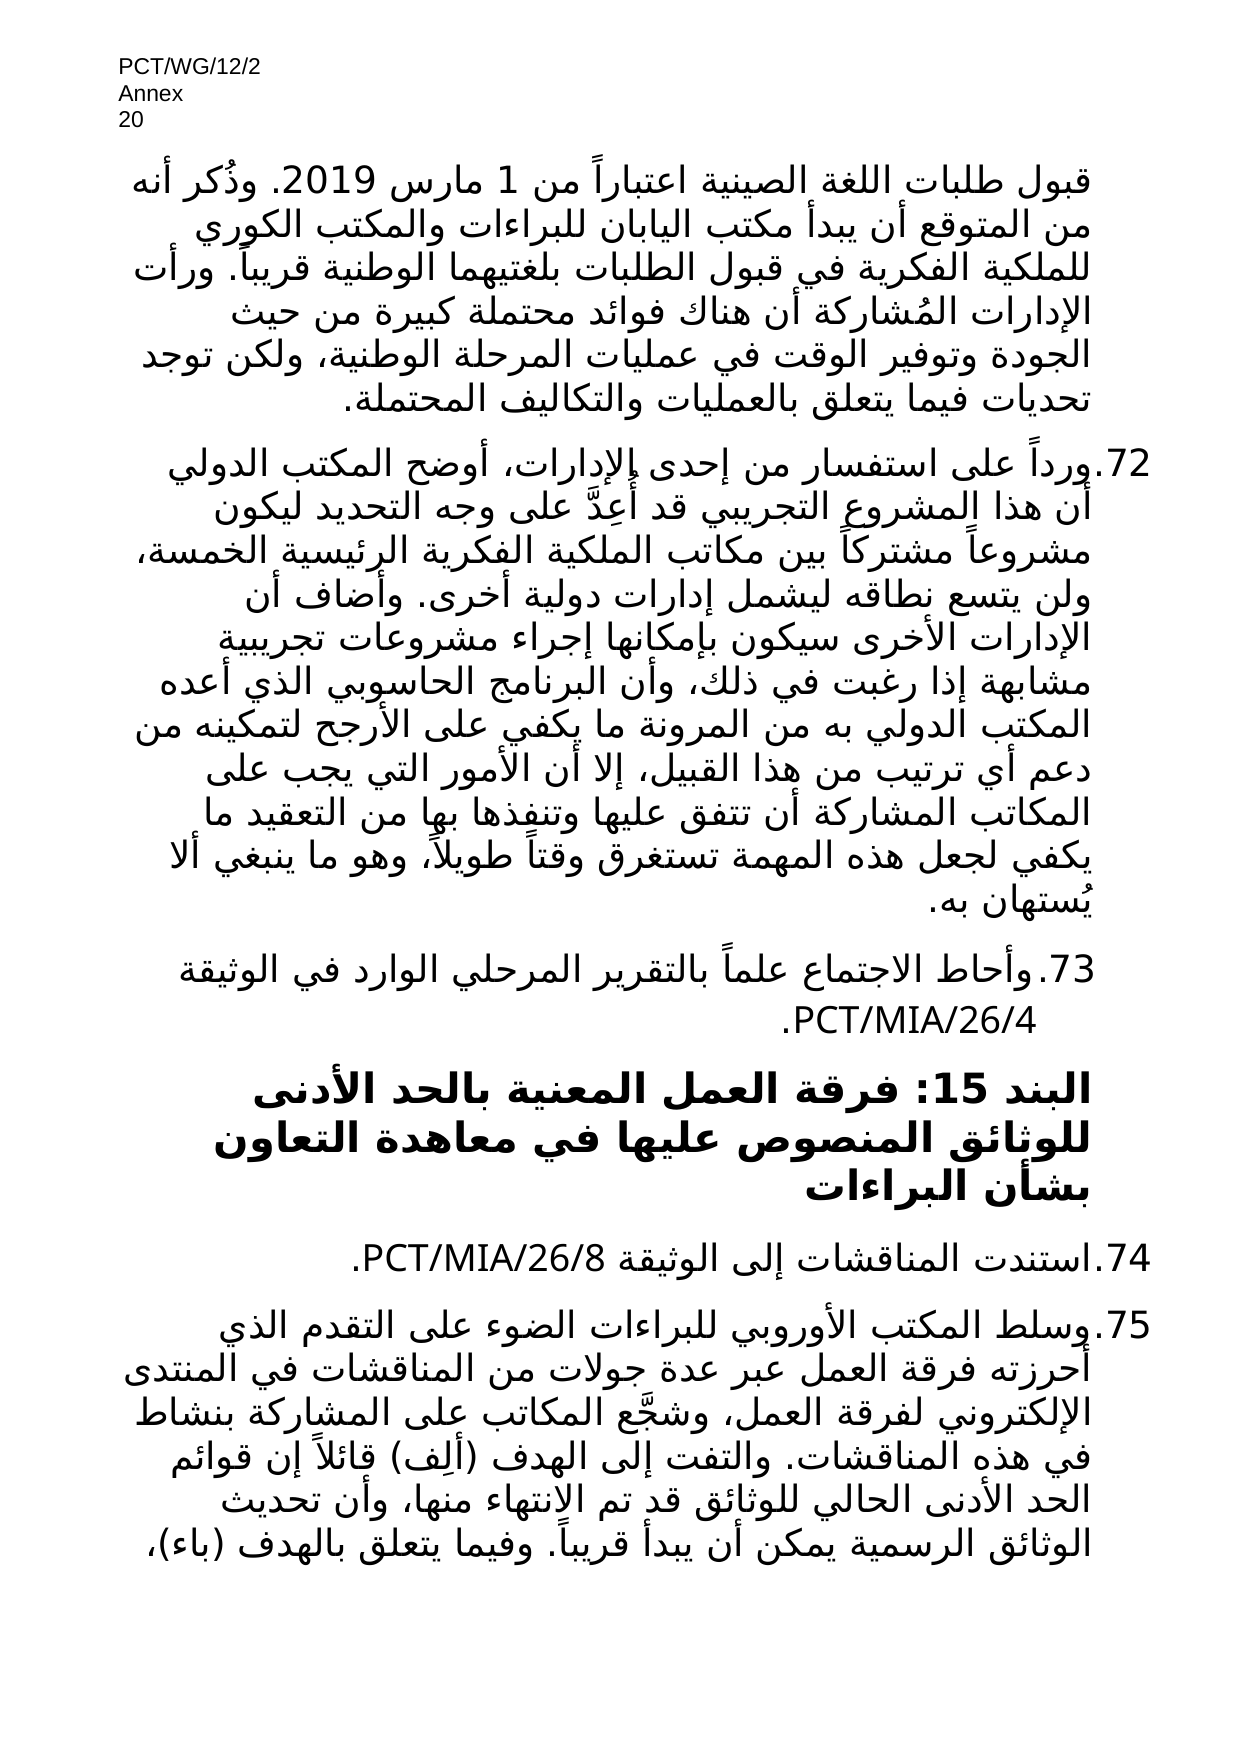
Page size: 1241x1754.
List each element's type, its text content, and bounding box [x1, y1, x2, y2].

list استندت المناقشات إلى الوثيقة PCT/MIA/26/8. [118, 1232, 1093, 1283]
list وأحاط الاجتماع علماً بالتقرير المرحلي الوارد في الوثيقة PCT/MIA/26/4. [118, 942, 1037, 1044]
subtitle البند 15: فرقة العمل المعنية بالحد الأدنى للوثائق المنصوص عليها في معاهدة التعاون بشأن البراءات [118, 1065, 1092, 1211]
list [118, 158, 1093, 420]
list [118, 1303, 1093, 1565]
list ورداً على استفسار من إحدى الإدارات، أوضح المكتب الدولي أن هذا المشروع التجريبي قد أُعِدَّ على وجه التحديد ليكون مشروعاً مشتركاً بين مكاتب الملكية الفكرية الرئيسية الخمسة، ولن يتسع نطاقه ليشمل إدارات دولية أخرى. وأضاف أن الإدارات الأخرى سيكون بإمكانها إجراء مشروعات تجريبية مشابهة إذا رغبت في ذلك، وأن البرنامج الحاسوبي الذي أعده المكتب الدولي به من المرونة ما يكفي على الأرجح لتمكينه من دعم أي ترتيب من هذا القبيل، إلا أن الأمور التي يجب على المكاتب المشاركة أن تتفق عليها وتنفذها بها من التعقيد ما يكفي لجعل هذه المهمة تستغرق وقتاً طويلاً، وهو ما ينبغي ألا يُستهان به. [118, 441, 1093, 921]
